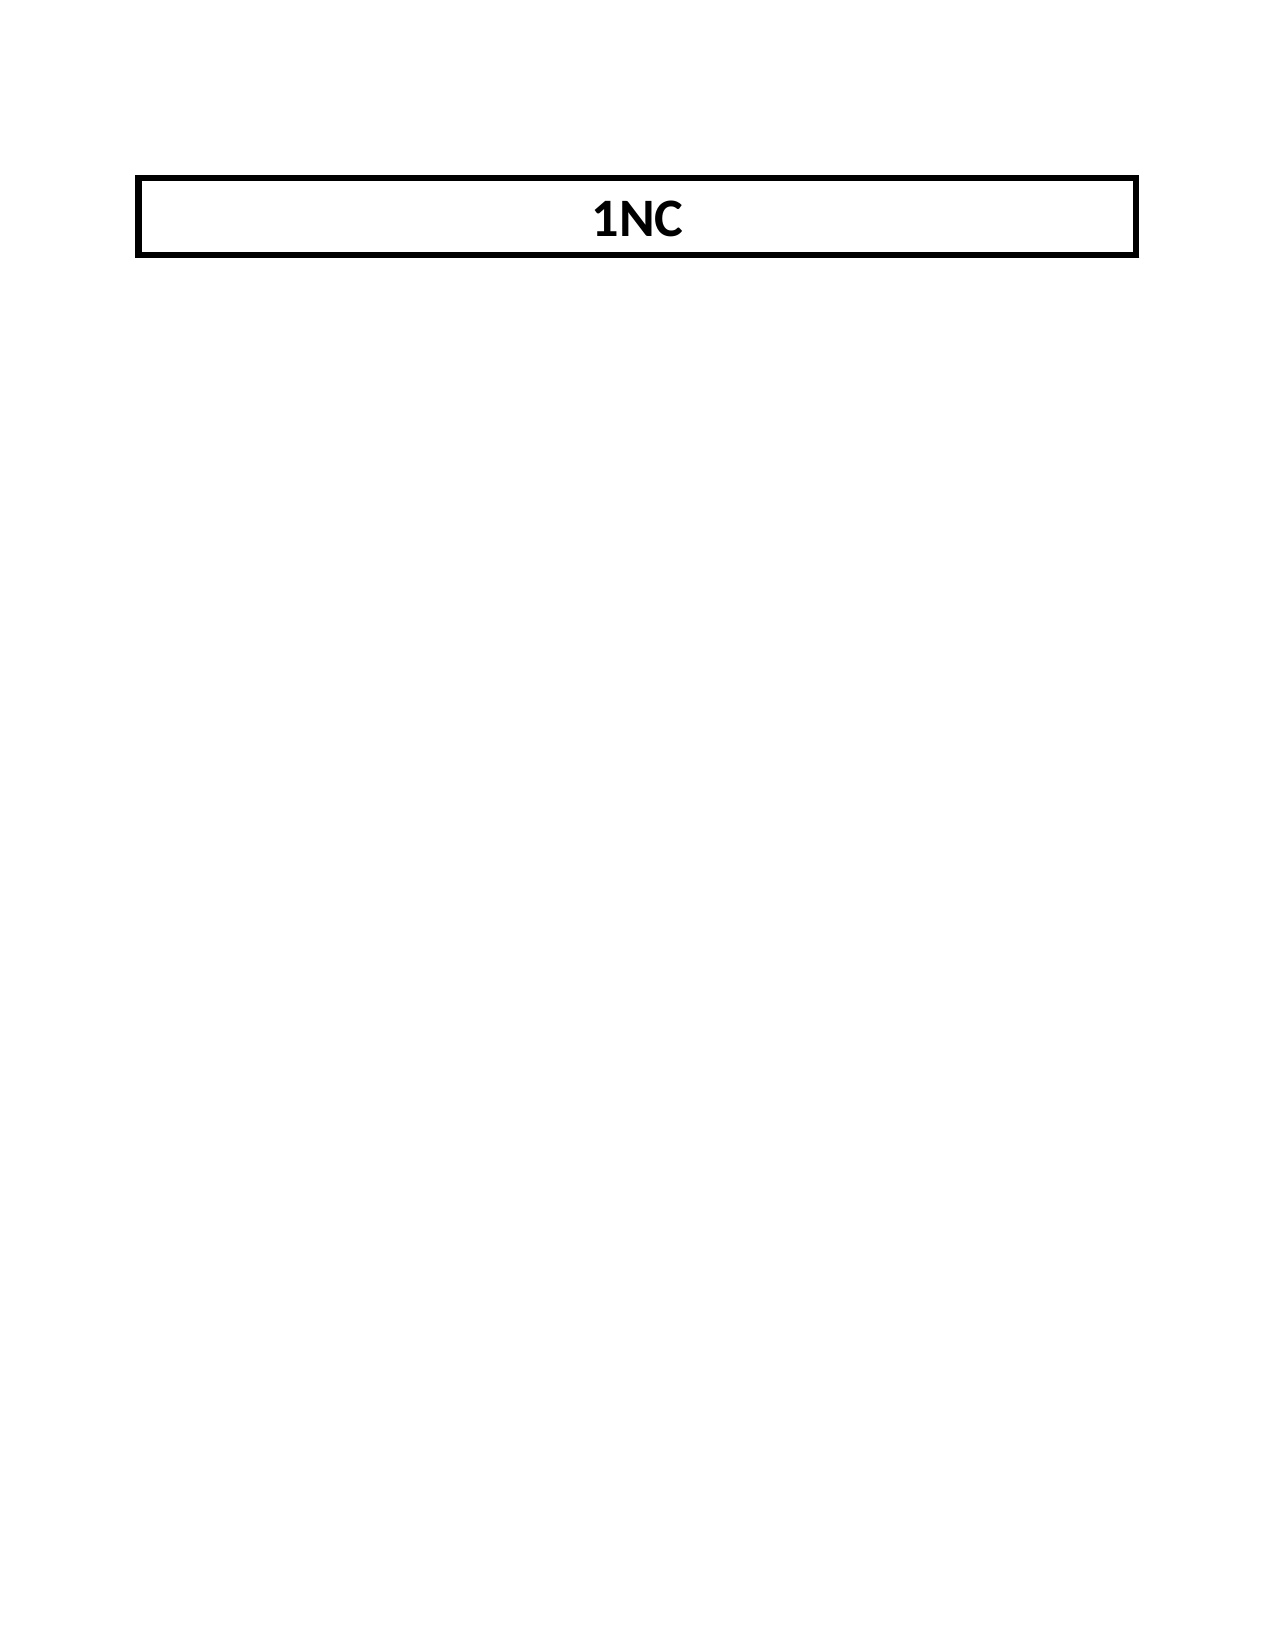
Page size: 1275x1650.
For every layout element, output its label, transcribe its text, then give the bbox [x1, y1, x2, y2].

subtitle 1NC [142, 181, 1133, 252]
